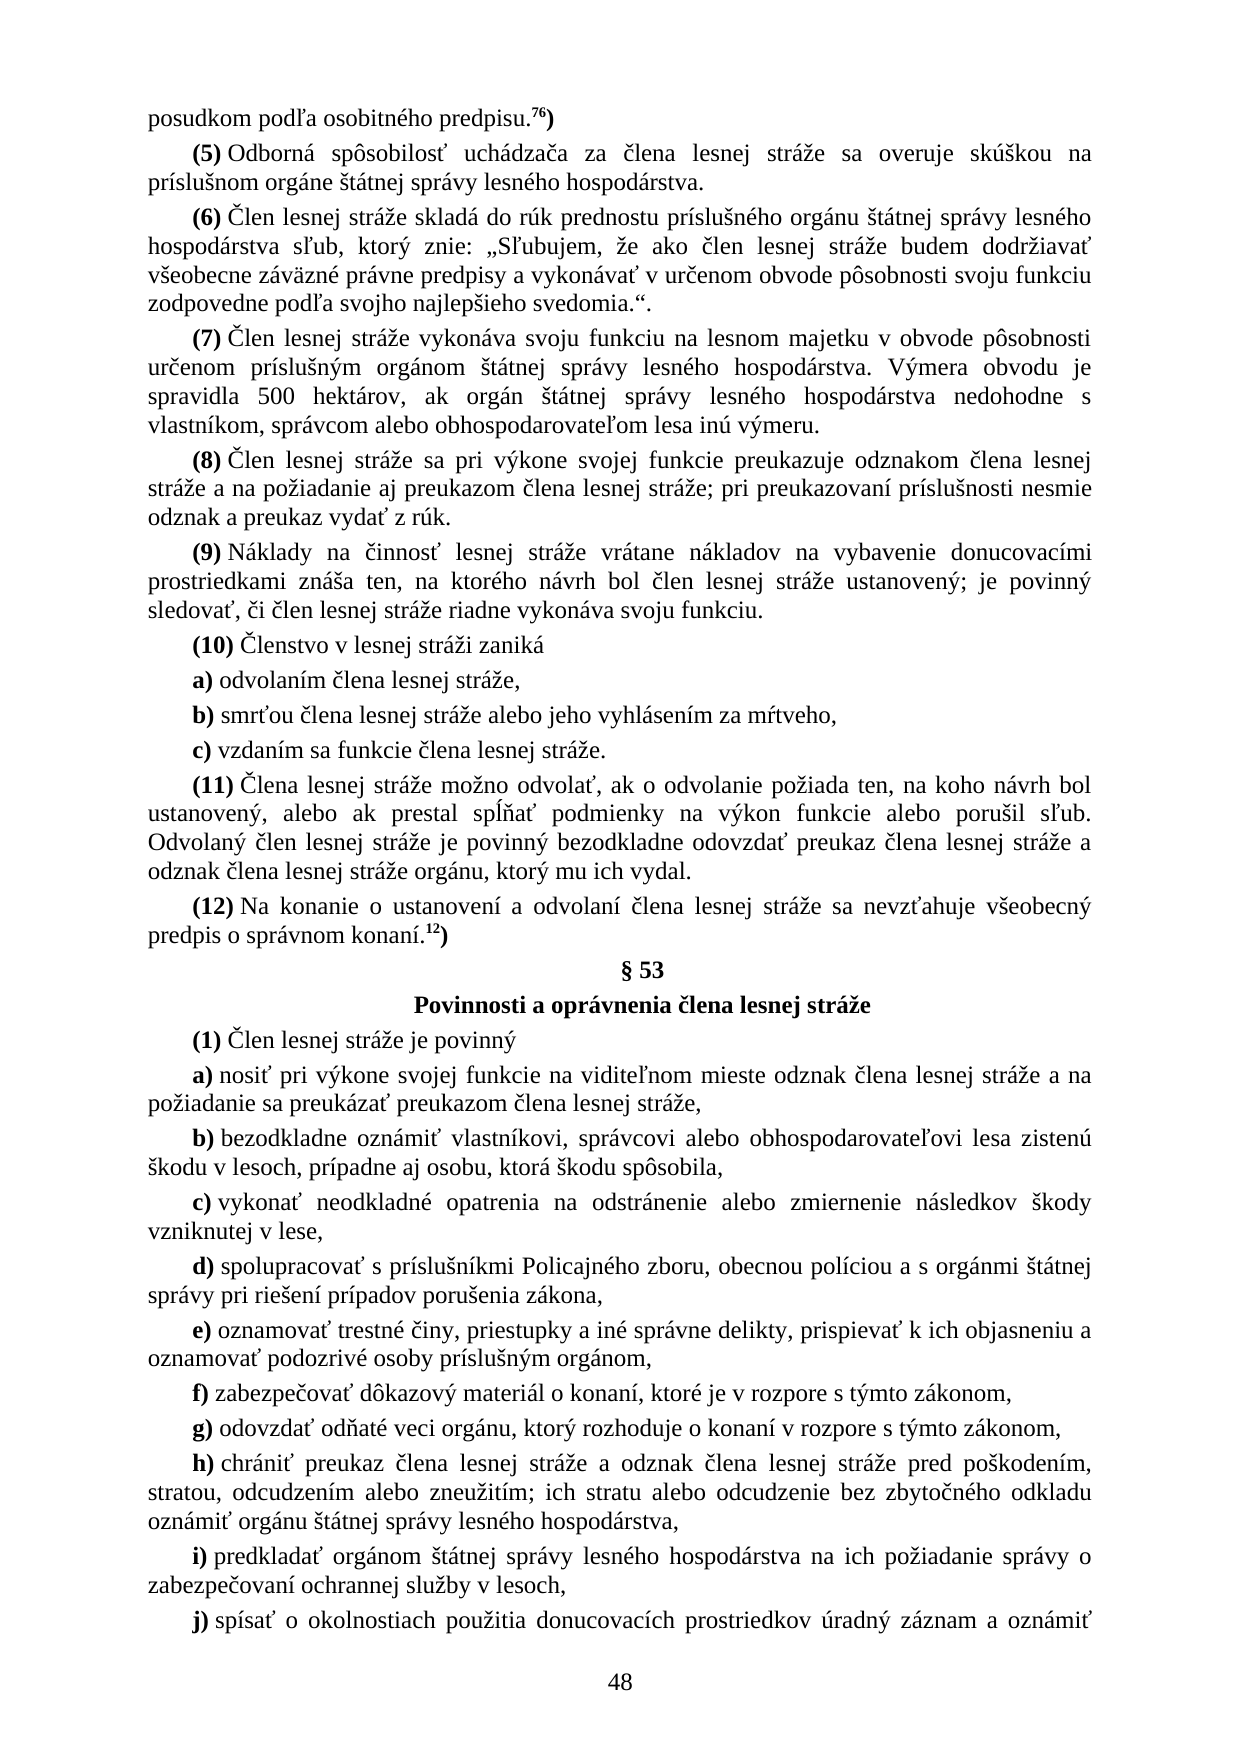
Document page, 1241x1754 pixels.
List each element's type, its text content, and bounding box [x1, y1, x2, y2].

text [148, 103, 1093, 132]
text (1) Člen lesnej stráže je povinný [148, 1025, 1093, 1053]
text i) predkladať orgánom štátnej správy lesného hospodárstva na ich požiadanie správy o zabezpečovaní ochrannej služby v lesoch, [148, 1541, 1093, 1598]
text (9) Náklady na činnosť lesnej stráže vrátane nákladov na vybavenie donucovacími prostriedkami znáša ten, na ktorého návrh bol člen lesnej stráže ustanovený; je povinný sledovať, či člen lesnej stráže riadne vykonáva svoju funkciu. [148, 537, 1093, 623]
text a) odvolaním člena lesnej stráže, [148, 665, 1093, 693]
text (6) Člen lesnej stráže skladá do rúk prednostu príslušného orgánu štátnej správy lesného hospodárstva sľub, ktorý znie: „Sľubujem, že ako člen lesnej stráže budem dodržiavať všeobecne záväzné právne predpisy a vykonávať v určenom obvode pôsobnosti svoju funkciu zodpovedne podľa svojho najlepšieho svedomia.“. [148, 202, 1093, 317]
text § 53 [148, 955, 1093, 983]
text c) vykonať neodkladné opatrenia na odstránenie alebo zmiernenie následkov škody vzniknutej v lese, [148, 1187, 1093, 1245]
text (10) Členstvo v lesnej stráži zaniká [148, 630, 1093, 658]
text g) odovzdať odňaté veci orgánu, ktorý rozhoduje o konaní v rozpore s týmto zákonom, [148, 1413, 1093, 1442]
text a) nosiť pri výkone svojej funkcie na viditeľnom mieste odznak člena lesnej stráže a na požiadanie sa preukázať preukazom člena lesnej stráže, [148, 1060, 1093, 1117]
text (8) Člen lesnej stráže sa pri výkone svojej funkcie preukazuje odznakom člena lesnej stráže a na požiadanie aj preukazom člena lesnej stráže; pri preukazovaní príslušnosti nesmie odznak a preukaz vydať z rúk. [148, 445, 1093, 531]
text Povinnosti a oprávnenia člena lesnej stráže [148, 990, 1093, 1018]
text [148, 1605, 1093, 1633]
text d) spolupracovať s príslušníkmi Policajného zboru, obecnou políciou a s orgánmi štátnej správy pri riešení prípadov porušenia zákona, [148, 1251, 1093, 1308]
text h) chrániť preukaz člena lesnej stráže a odznak člena lesnej stráže pred poškodením, stratou, odcudzením alebo zneužitím; ich stratu alebo odcudzenie bez zbytočného odkladu oznámiť orgánu štátnej správy lesného hospodárstva, [148, 1448, 1093, 1535]
text f) zabezpečovať dôkazový materiál o konaní, ktoré je v rozpore s týmto zákonom, [148, 1378, 1093, 1407]
text c) vzdaním sa funkcie člena lesnej stráže. [148, 735, 1093, 763]
text (11) Člena lesnej stráže možno odvolať, ak o odvolanie požiada ten, na koho návrh bol ustanovený, alebo ak prestal spĺňať podmienky na výkon funkcie alebo porušil sľub. Odvolaný člen lesnej stráže je povinný bezodkladne odovzdať preukaz člena lesnej stráže a odznak člena lesnej stráže orgánu, ktorý mu ich vydal. [148, 770, 1093, 885]
text e) oznamovať trestné činy, priestupky a iné správne delikty, prispievať k ich objasneniu a oznamovať podozrivé osoby príslušným orgánom, [148, 1315, 1093, 1372]
text (5) Odborná spôsobilosť uchádzača za člena lesnej stráže sa overuje skúškou na príslušnom orgáne štátnej správy lesného hospodárstva. [148, 138, 1093, 196]
text (7) Člen lesnej stráže vykonáva svoju funkciu na lesnom majetku v obvode pôsobnosti určenom príslušným orgánom štátnej správy lesného hospodárstva. Výmera obvodu je spravidla 500 hektárov, ak orgán štátnej správy lesného hospodárstva nedohodne s vlastníkom, správcom alebo obhospodarovateľom lesa inú výmeru. [148, 323, 1093, 438]
text b) bezodkladne oznámiť vlastníkovi, správcovi alebo obhospodarovateľovi lesa zistenú škodu v lesoch, prípadne aj osobu, ktorá škodu spôsobila, [148, 1123, 1093, 1181]
text b) smrťou člena lesnej stráže alebo jeho vyhlásením za mŕtveho, [148, 700, 1093, 728]
text (12) Na konanie o ustanovení a odvolaní člena lesnej stráže sa nevzťahuje všeobecný predpis o správnom konaní.12) [148, 891, 1093, 948]
